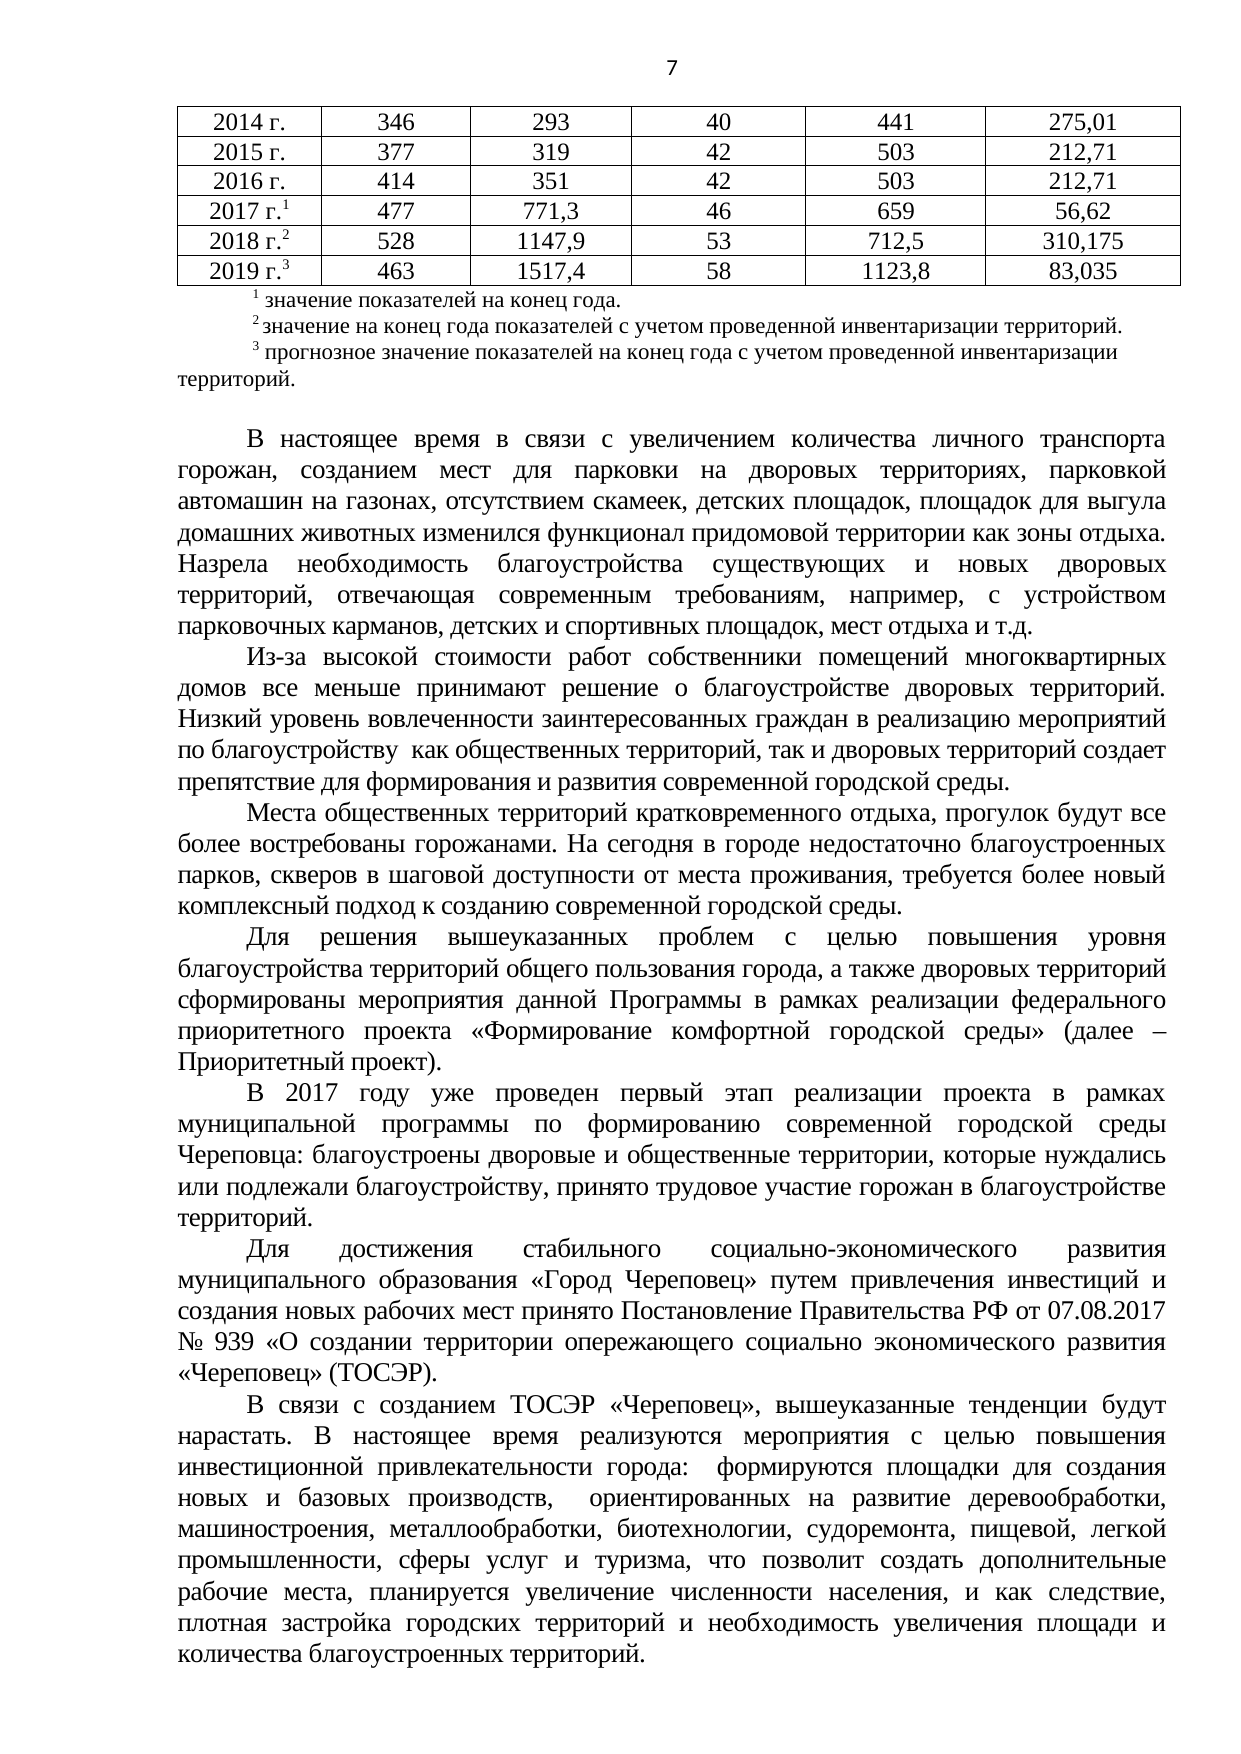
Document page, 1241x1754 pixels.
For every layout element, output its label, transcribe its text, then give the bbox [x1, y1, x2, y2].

table_cell 2019 г.3 [178, 256, 321, 284]
table_cell 56,62 [986, 196, 1180, 225]
table_cell 1123,8 [806, 256, 985, 284]
table_cell 712,5 [806, 226, 985, 255]
table_cell 377 [322, 137, 470, 165]
table_cell 771,3 [471, 196, 631, 225]
table_cell 212,71 [986, 166, 1180, 195]
table_cell 58 [632, 256, 805, 284]
table_cell 212,71 [986, 137, 1180, 165]
text 2 значение на конец года показателей с учетом проведенной инвентаризации территорий. [177, 312, 1167, 338]
text Места общественных территорий кратковременного отдыха, прогулок будут все более востребованы горожанами. На сегодня в городе недостаточно благоустроенных парков, скверов в шаговой доступности от места проживания, требуется более новый комплексный подход к созданию современной городской среды. [177, 796, 1167, 921]
text 1 значение показателей на конец года. [177, 286, 1167, 312]
table_cell 503 [806, 137, 985, 165]
table_cell 1147,9 [471, 226, 631, 255]
table_cell 477 [322, 196, 470, 225]
text В настоящее время в связи с увеличением количества личного транспорта горожан, созданием мест для парковки на дворовых территориях, парковкой автомашин на газонах, отсутствием скамеек, детских площадок, площадок для выгула домашних животных изменился функционал придомовой территории как зоны отдыха. Назрела необходимость благоустройства существующих и новых дворовых территорий, отвечающая современным требованиям, например, с устройством парковочных карманов, детских и спортивных площадок, мест отдыха и т.д. [177, 422, 1167, 640]
table_cell 40 [632, 107, 805, 136]
table_cell 1517,4 [471, 256, 631, 284]
table_cell 2015 г. [178, 137, 321, 165]
text 3 прогнозное значение показателей на конец года с учетом проведенной инвентаризации территорий. [177, 338, 1167, 391]
table_cell 46 [632, 196, 805, 225]
table_cell 42 [632, 137, 805, 165]
table_cell 319 [471, 137, 631, 165]
table_cell 503 [806, 166, 985, 195]
table_cell 441 [806, 107, 985, 136]
text Из-за высокой стоимости работ собственники помещений многоквартирных домов все меньше принимают решение о благоустройстве дворовых территорий. Низкий уровень вовлеченности заинтересованных граждан в реализацию мероприятий по благоустройству как общественных территорий, так и дворовых территорий создает препятствие для формирования и развития современной городской среды. [177, 640, 1167, 796]
table_cell 2017 г.1 [178, 196, 321, 225]
text Для решения вышеуказанных проблем с целью повышения уровня благоустройства территорий общего пользования города, а также дворовых территорий сформированы мероприятия данной Программы в рамках реализации федерального приоритетного проекта «Формирование комфортной городской среды» (далее – Приоритетный проект). [177, 921, 1167, 1076]
table_cell 414 [322, 166, 470, 195]
table_cell 2016 г. [178, 166, 321, 195]
text В связи с созданием ТОСЭР «Череповец», вышеуказанные тенденции будут нарастать. В настоящее время реализуются мероприятия с целью повышения инвестиционной привлекательности города: формируются площадки для создания новых и базовых производств, ориентированных на развитие деревообработки, машиностроения, металлообработки, биотехнологии, судоремонта, пищевой, легкой промышленности, сферы услуг и туризма, что позволит создать дополнительные рабочие места, планируется увеличение численности населения, и как следствие, плотная застройка городских территорий и необходимость увеличения площади и количества благоустроенных территорий. [177, 1388, 1167, 1668]
table_cell 293 [471, 107, 631, 136]
text Для достижения стабильного социально-экономического развития муниципального образования «Город Череповец» путем привлечения инвестиций и создания новых рабочих мест принято Постановление Правительства РФ от 07.08.2017 № 939 «О создании территории опережающего социально экономического развития «Череповец» (ТОСЭР). [177, 1232, 1167, 1388]
text В 2017 году уже проведен первый этап реализации проекта в рамках муниципальной программы по формированию современной городской среды Череповца: благоустроены дворовые и общественные территории, которые нуждались или подлежали благоустройству, принято трудовое участие горожан в благоустройстве территорий. [177, 1076, 1167, 1232]
table_cell 42 [632, 166, 805, 195]
table_cell 53 [632, 226, 805, 255]
table_cell 2018 г.2 [178, 226, 321, 255]
table_cell 351 [471, 166, 631, 195]
table_cell 463 [322, 256, 470, 284]
table_cell 310,175 [986, 226, 1180, 255]
table_cell 83,035 [986, 256, 1180, 284]
table_cell 659 [806, 196, 985, 225]
table_cell 2014 г. [178, 107, 321, 136]
table_cell 275,01 [986, 107, 1180, 136]
table_cell 346 [322, 107, 470, 136]
table_cell 528 [322, 226, 470, 255]
